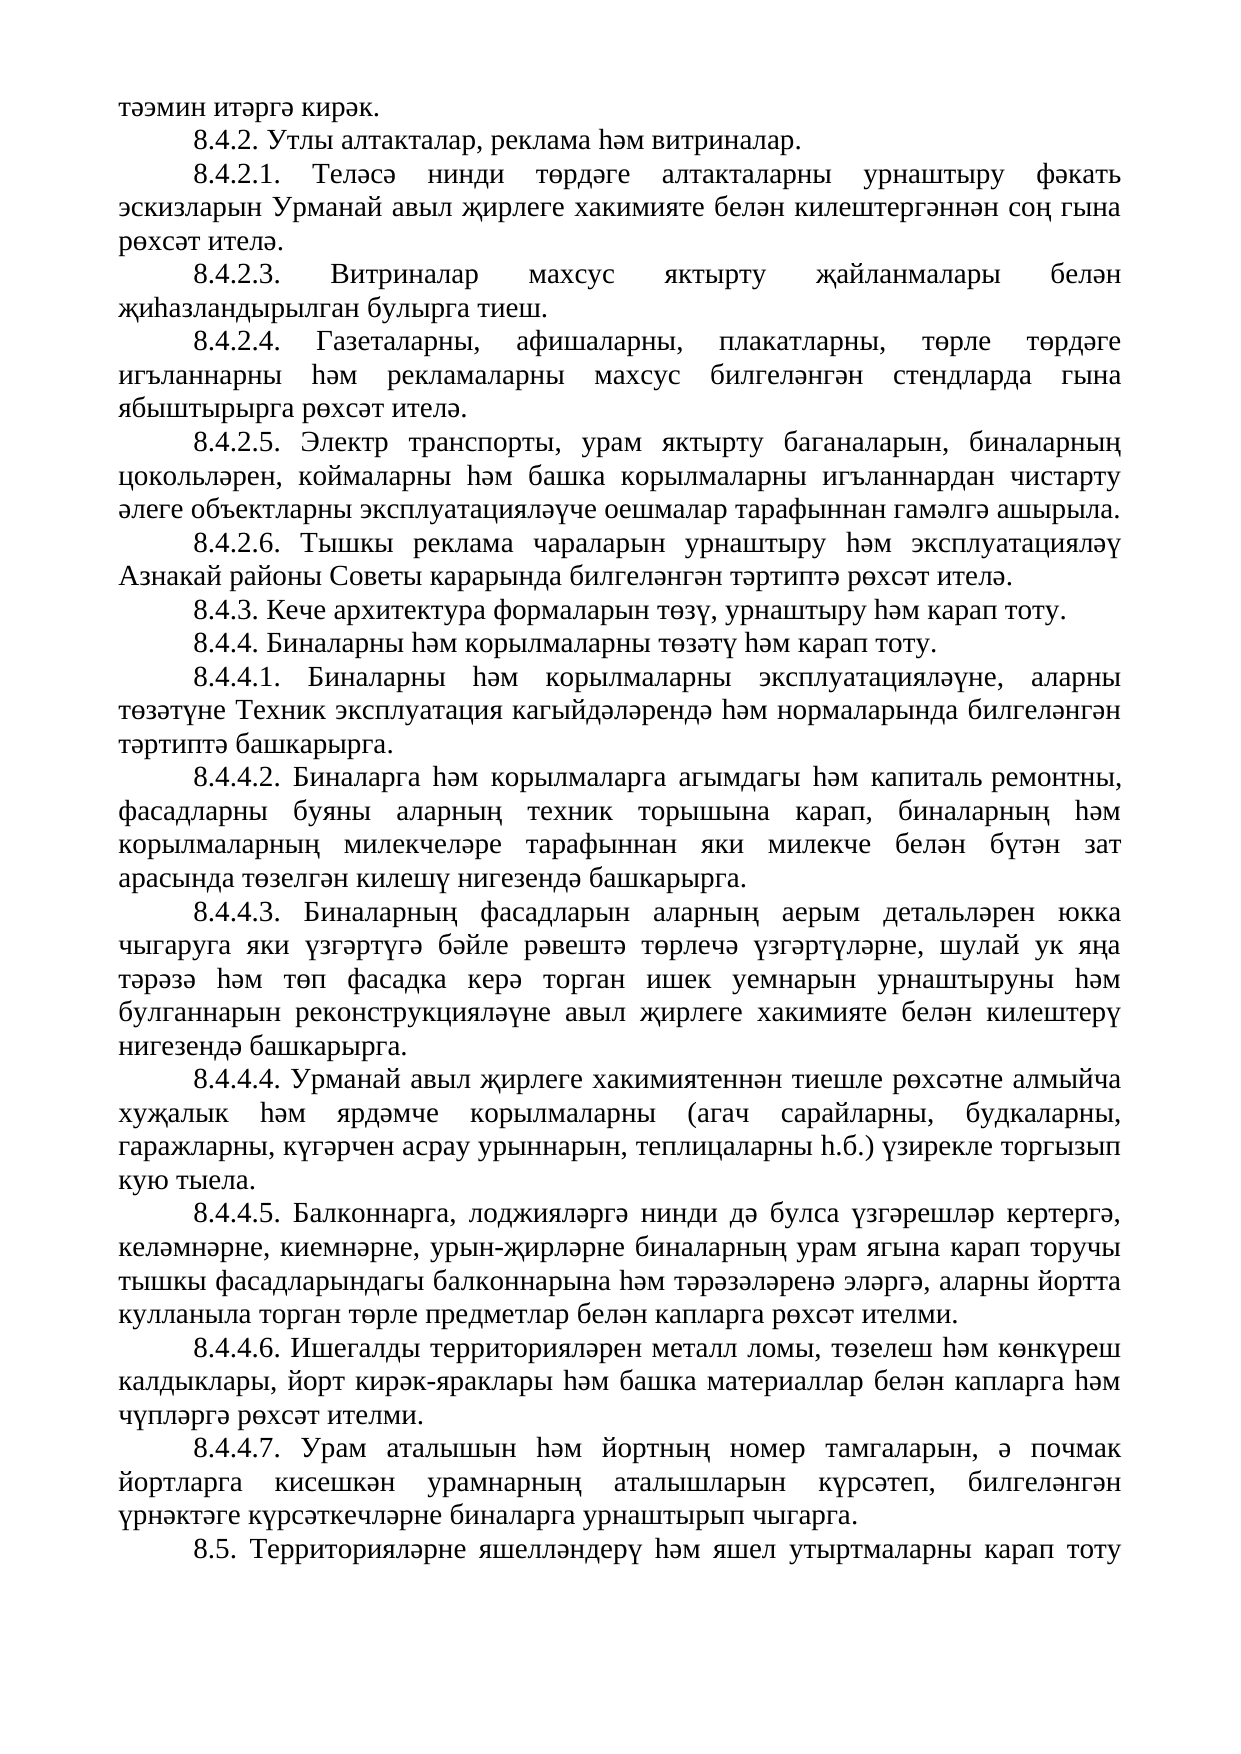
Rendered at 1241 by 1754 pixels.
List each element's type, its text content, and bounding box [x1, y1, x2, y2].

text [118, 1531, 1122, 1564]
text 8.4.2.1. Теләсә нинди төрдәге алтакталарны урнаштыру фәкать эскизларын Урманай авыл җирлеге хакимияте белән килештергәннән соң гына рөхсәт ителә. [118, 156, 1122, 256]
text 8.4.4.6. Ишегалды территорияләрен металл ломы, төзелеш һәм көнкүреш калдыклары, йорт кирәк-яраклары һәм башка материаллар белән капларга һәм чүпләргә рөхсәт ителми. [118, 1330, 1122, 1430]
text 8.4.2. Утлы алтакталар, реклама һәм витриналар. [118, 122, 1122, 156]
text 8.4.2.4. Газеталарны, афишаларны, плакатларны, төрле төрдәге игъланнарны һәм рекламаларны махсус билгеләнгән стендларда гына ябыштырырга рөхсәт ителә. [118, 323, 1122, 424]
text 8.4.4. Биналарны һәм корылмаларны төзәтү һәм карап тоту. [118, 625, 1122, 659]
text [118, 89, 1122, 122]
text 8.4.4.2. Биналарга һәм корылмаларга агымдагы һәм капиталь ремонтны, фасадларны буяны аларның техник торышына карап, биналарның һәм корылмаларның милекчеләре тарафыннан яки милекче белән бүтән зат арасында төзелгән килешү нигезендә башкарырга. [118, 759, 1122, 894]
text 8.4.4.1. Биналарны һәм корылмаларны эксплуатацияләүне, аларны төзәтүне Техник эксплуатация кагыйдәләрендә һәм нормаларында билгеләнгән тәртиптә башкарырга. [118, 659, 1122, 759]
text 8.4.2.6. Тышкы реклама чараларын урнаштыру һәм эксплуатацияләү Азнакай районы Советы карарында билгеләнгән тәртиптә рөхсәт ителә. [118, 525, 1122, 592]
text 8.4.4.4. Урманай авыл җирлеге хакимиятеннән тиешле рөхсәтне алмыйча хуҗалык һәм ярдәмче корылмаларны (агач сарайларны, будкаларны, гаражларны, күгәрчен асрау урыннарын, теплицаларны һ.б.) үзирекле торгызып кую тыела. [118, 1061, 1122, 1196]
text 8.4.2.3. Витриналар махсус яктырту җайланмалары белән җиһазландырылган булырга тиеш. [118, 256, 1122, 323]
text 8.4.4.7. Урам аталышын һәм йортның номер тамгаларын, ә почмак йортларга кисешкән урамнарның аталышларын күрсәтеп, билгеләнгән үрнәктәге күрсәткечләрне биналарга урнаштырып чыгарга. [118, 1430, 1122, 1531]
text 8.4.4.3. Биналарның фасадларын аларның аерым детальләрен юкка чыгаруга яки үзгәртүгә бәйле рәвештә төрлечә үзгәртүләрне, шулай ук яңа тәрәзә һәм төп фасадка керә торган ишек уемнарын урнаштыруны һәм булганнарын реконструкцияләүне авыл җирлеге хакимияте белән килештерү нигезендә башкарырга. [118, 894, 1122, 1061]
text 8.4.3. Кече архитектура формаларын төзү, урнаштыру һәм карап тоту. [118, 592, 1122, 625]
text 8.4.4.5. Балконнарга, лоджияләргә нинди дә булса үзгәрешләр кертергә, келәмнәрне, киемнәрне, урын-җирләрне биналарның урам ягына карап торучы тышкы фасадларындагы балконнарына һәм тәрәзәләренә эләргә, аларны йортта кулланыла торган төрле предметлар белән капларга рөхсәт ителми. [118, 1196, 1122, 1330]
text 8.4.2.5. Электр транспорты, урам яктырту баганаларын, биналарның цокольләрен, коймаларны һәм башка корылмаларны игъланнардан чистарту әлеге объектларны эксплуатацияләүче оешмалар тарафыннан гамәлгә ашырыла. [118, 424, 1122, 525]
